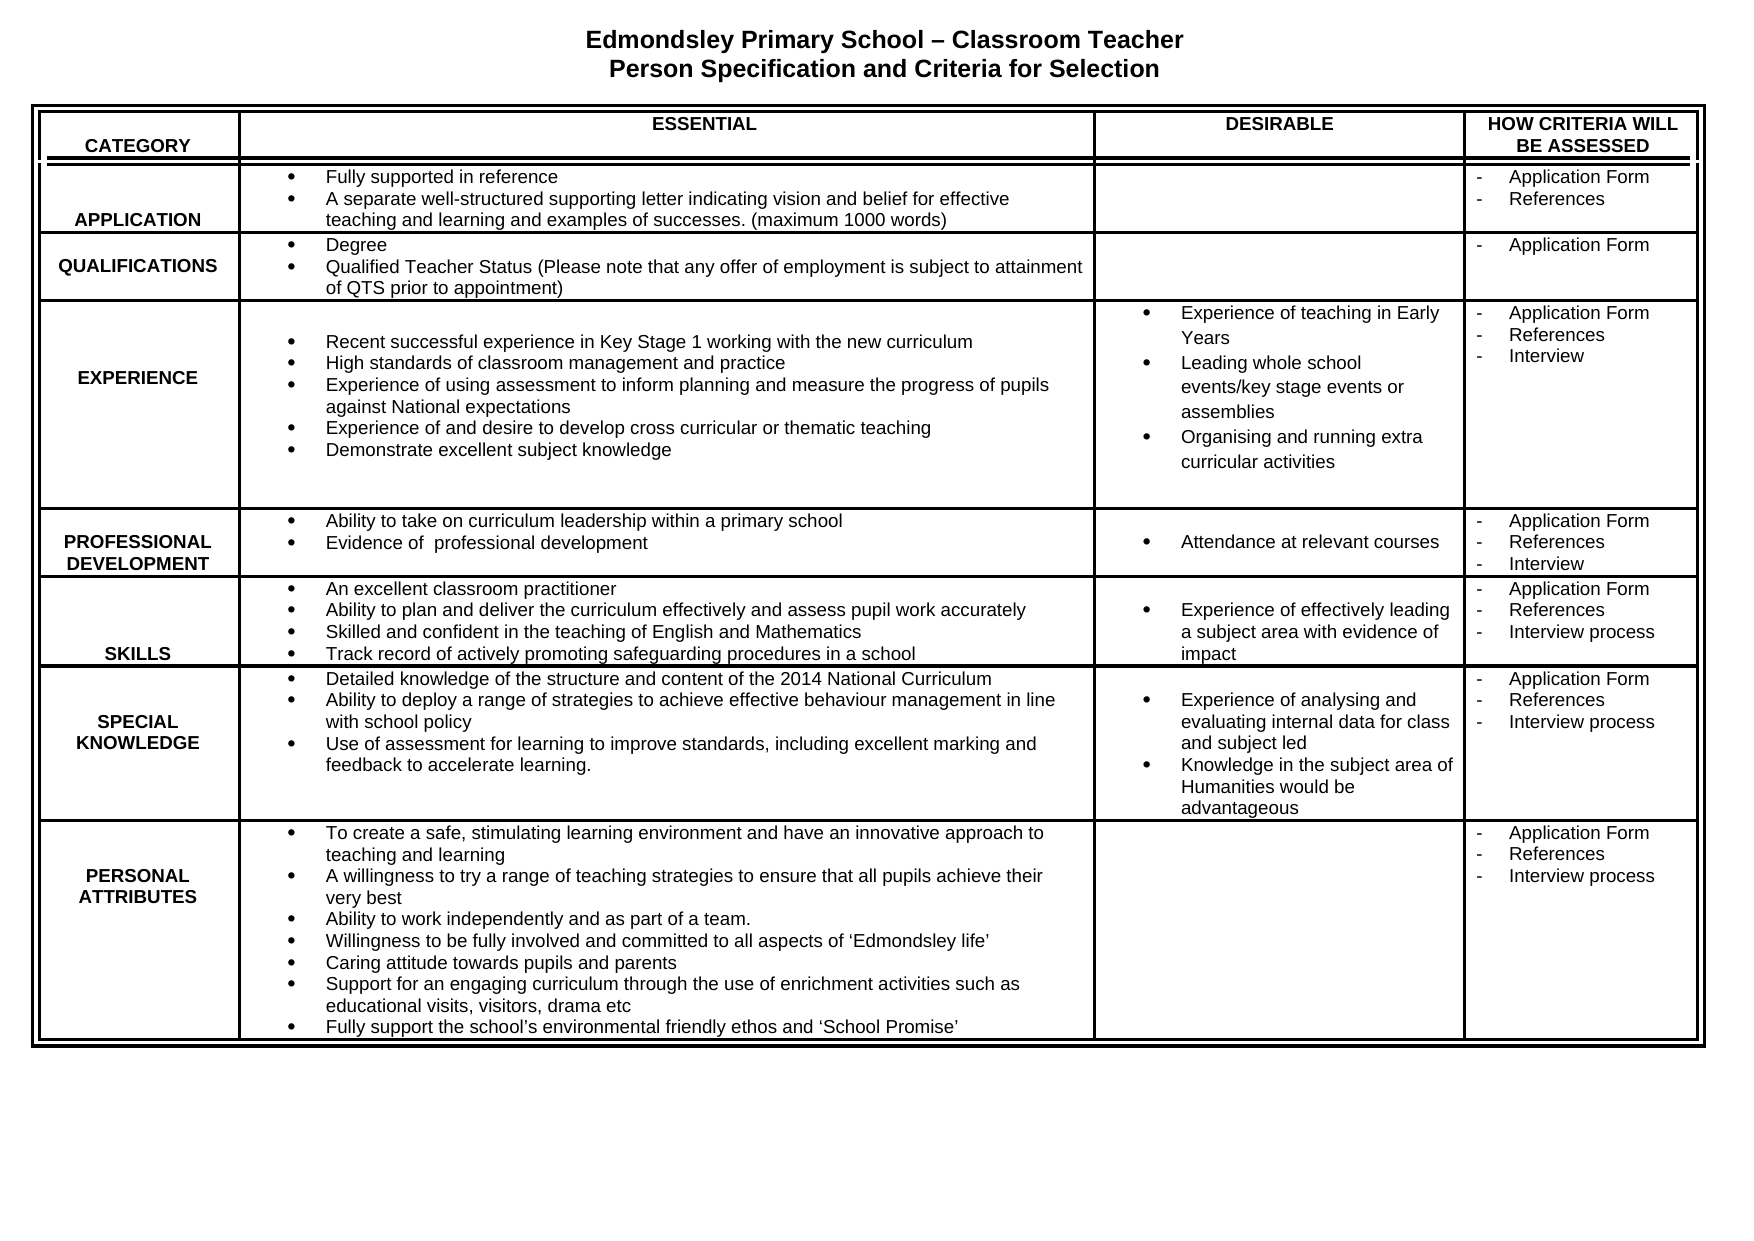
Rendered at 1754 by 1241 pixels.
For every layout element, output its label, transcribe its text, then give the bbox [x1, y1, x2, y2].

table_header HOW CRITERIA WILL BE ASSESSED [1465, 107, 1701, 156]
table_cell Application Form [1466, 234, 1696, 299]
text Person Specification and Criteria for Selection [47, 53, 1722, 82]
table_cell [1096, 822, 1463, 1038]
table_header CATEGORY [36, 107, 239, 156]
table_header ESSENTIAL [241, 113, 1093, 156]
table_cell Detailed knowledge of the structure and content of the 2014 National Curriculum Ability to deploy a range of strategies to achieve effective behaviour management in line with school policy Use of assessment for learning to improve standards, including excellent marking and feedback to accelerate learning. [241, 668, 1093, 818]
table_cell Ability to take on curriculum leadership within a primary school Evidence of professional development [241, 510, 1093, 574]
table_cell Degree Qualified Teacher Status (Please note that any offer of employment is subject to attainment of QTS prior to appointment) [241, 234, 1093, 299]
text Edmondsley Primary School – Classroom Teacher [47, 25, 1722, 53]
table_cell SKILLS [41, 578, 238, 664]
table_cell Application Form References Interview [1466, 302, 1696, 507]
table_header DESIRABLE [1096, 113, 1463, 156]
table_cell Application Form References Interview process [1466, 822, 1696, 1038]
table_cell [1096, 166, 1463, 231]
table_cell SPECIAL KNOWLEDGE [41, 668, 238, 818]
table_cell QUALIFICATIONS [41, 234, 238, 299]
table_cell APPLICATION [36, 156, 238, 231]
table_cell Attendance at relevant courses [1096, 510, 1463, 574]
table_cell Experience of teaching in Early Years Leading whole school events/key stage events or assemblies Organising and running extra curricular activities [1096, 302, 1463, 507]
table_cell Application Form References Interview process [1466, 668, 1696, 818]
table_cell To create a safe, stimulating learning environment and have an innovative approach to teaching and learning A willingness to try a range of teaching strategies to ensure that all pupils achieve their very best Ability to work independently and as part of a team. Willingness to be fully involved and committed to all aspects of ‘Edmondsley life’ Caring attitude towards pupils and parents Support for an engaging curriculum through the use of enrichment activities such as educational visits, visitors, drama etc Fully support the school’s environmental friendly ethos and ‘School Promise’ [241, 822, 1093, 1038]
table_cell Application Form References [1466, 156, 1701, 231]
table_cell Experience of analysing and evaluating internal data for class and subject led Knowledge in the subject area of Humanities would be advantageous [1096, 668, 1463, 818]
table_cell Application Form References Interview [1466, 510, 1696, 574]
table_cell EXPERIENCE [41, 302, 238, 507]
table_cell [1096, 234, 1463, 299]
table_cell Fully supported in reference A separate well-structured supporting letter indicating vision and belief for effective teaching and learning and examples of successes. (maximum 1000 words) [241, 166, 1093, 231]
table_cell Application Form References Interview process [1466, 578, 1696, 664]
table_cell PERSONAL ATTRIBUTES [41, 822, 238, 1038]
table_cell PROFESSIONAL DEVELOPMENT [41, 510, 238, 574]
table_cell Experience of effectively leading a subject area with evidence of impact [1096, 578, 1463, 664]
table_cell Recent successful experience in Key Stage 1 working with the new curriculum High standards of classroom management and practice Experience of using assessment to inform planning and measure the progress of pupils against National expectations Experience of and desire to develop cross curricular or thematic teaching Demonstrate excellent subject knowledge [241, 302, 1093, 507]
table_cell An excellent classroom practitioner Ability to plan and deliver the curriculum effectively and assess pupil work accurately Skilled and confident in the teaching of English and Mathematics Track record of actively promoting safeguarding procedures in a school [241, 578, 1093, 664]
